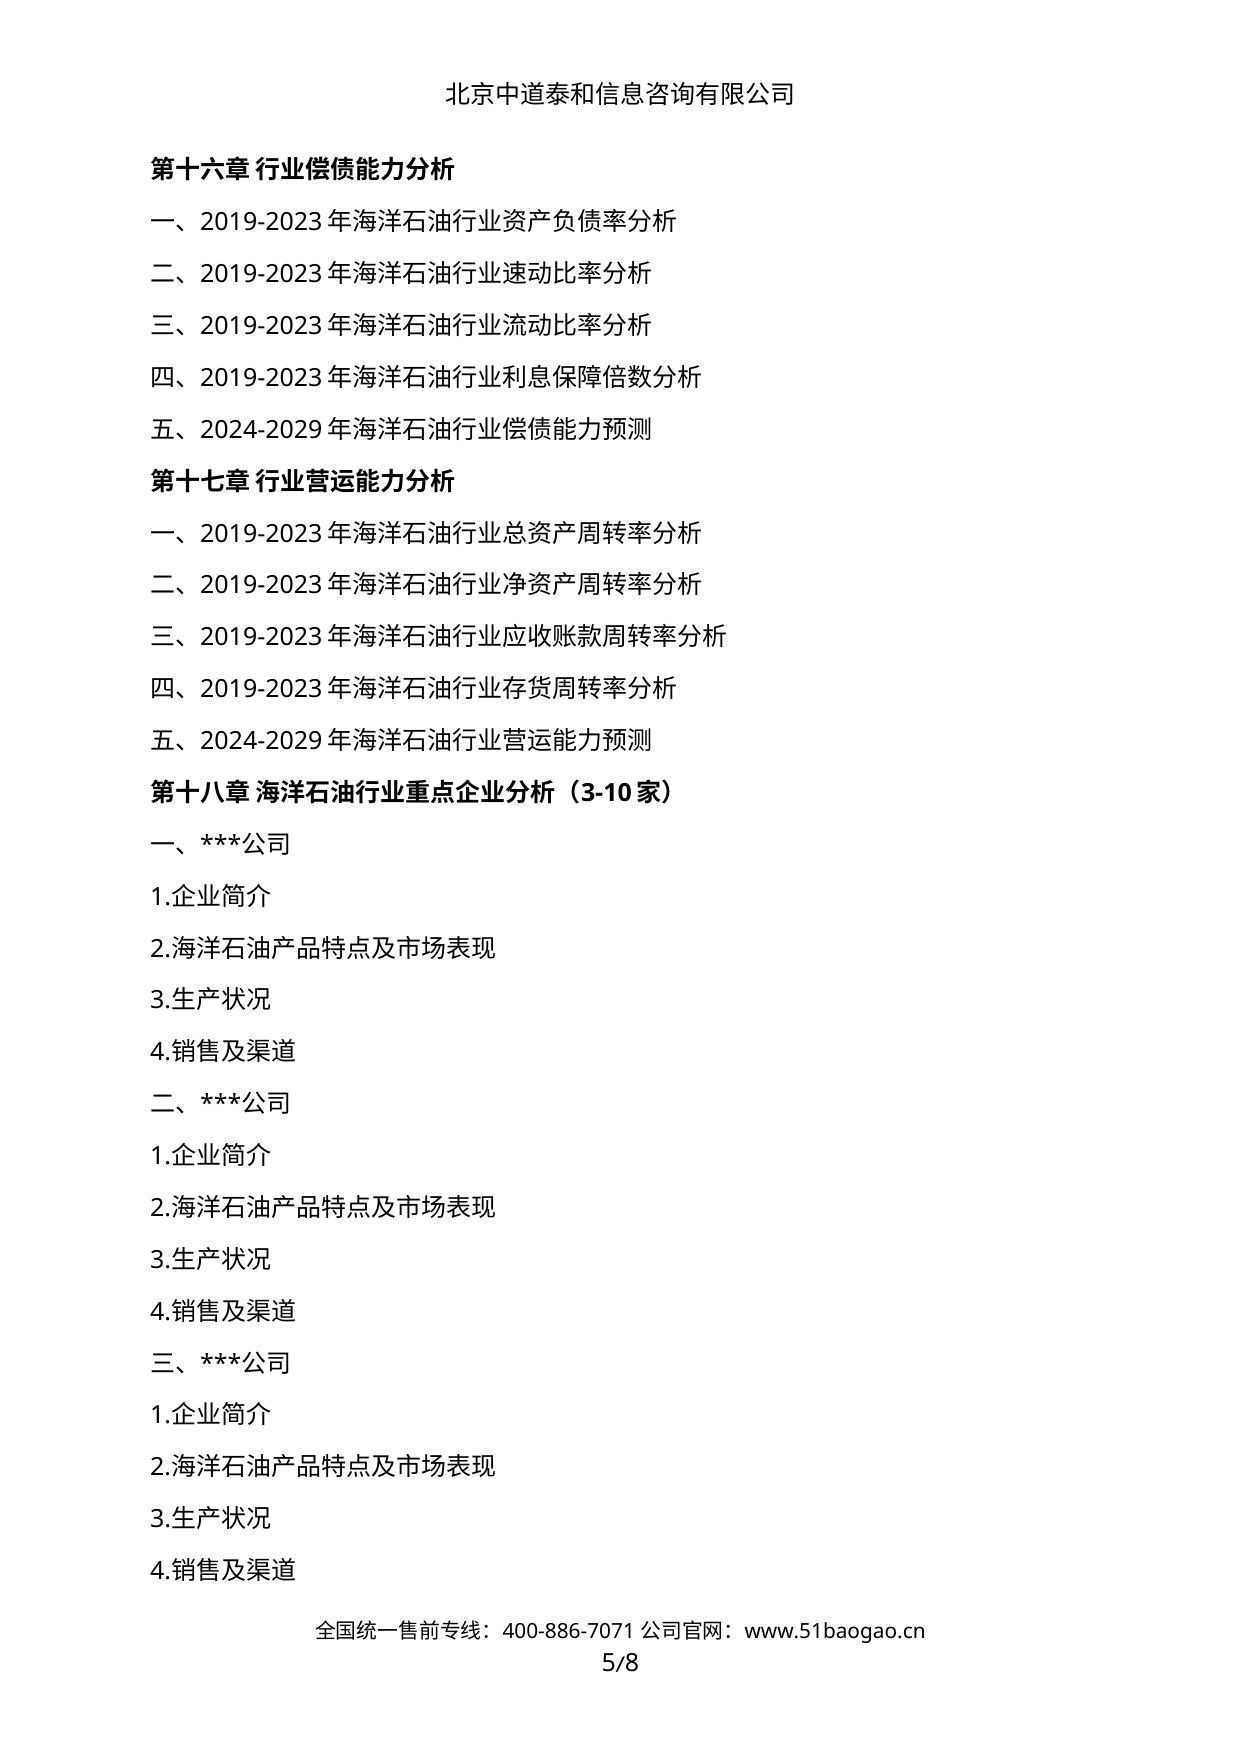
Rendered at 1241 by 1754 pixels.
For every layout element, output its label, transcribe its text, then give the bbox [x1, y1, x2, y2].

text 二、2019-2023年海洋石油行业速动比率分析 [150, 254, 1090, 290]
text 3.生产状况 [150, 1499, 1090, 1535]
text 五、2024-2029年海洋石油行业偿债能力预测 [150, 409, 1090, 446]
text 第十七章 行业营运能力分析 [150, 461, 1090, 497]
text 三、2019-2023年海洋石油行业应收账款周转率分析 [150, 617, 1090, 653]
text 4.销售及渠道 [150, 1032, 1090, 1068]
text 三、***公司 [150, 1343, 1090, 1379]
text 2.海洋石油产品特点及市场表现 [150, 928, 1090, 964]
text 一、2019-2023年海洋石油行业资产负债率分析 [150, 202, 1090, 238]
text 3.生产状况 [150, 1239, 1090, 1276]
text 四、2019-2023年海洋石油行业存货周转率分析 [150, 669, 1090, 705]
text 三、2019-2023年海洋石油行业流动比率分析 [150, 306, 1090, 342]
text 1.企业简介 [150, 876, 1090, 912]
text 二、***公司 [150, 1084, 1090, 1120]
text 1.企业简介 [150, 1395, 1090, 1431]
text 2.海洋石油产品特点及市场表现 [150, 1187, 1090, 1224]
text 1.企业简介 [150, 1136, 1090, 1172]
text 第十六章 行业偿债能力分析 [150, 150, 1090, 186]
text 第十八章 海洋石油行业重点企业分析（3-10家） [150, 772, 1090, 809]
text 二、2019-2023年海洋石油行业净资产周转率分析 [150, 565, 1090, 601]
text 一、2019-2023年海洋石油行业总资产周转率分析 [150, 513, 1090, 549]
text 五、2024-2029年海洋石油行业营运能力预测 [150, 721, 1090, 757]
text 3.生产状况 [150, 980, 1090, 1016]
text 4.销售及渠道 [150, 1291, 1090, 1327]
text 四、2019-2023年海洋石油行业利息保障倍数分析 [150, 357, 1090, 394]
text 2.海洋石油产品特点及市场表现 [150, 1447, 1090, 1483]
text 4.销售及渠道 [150, 1551, 1090, 1587]
text 一、***公司 [150, 824, 1090, 861]
